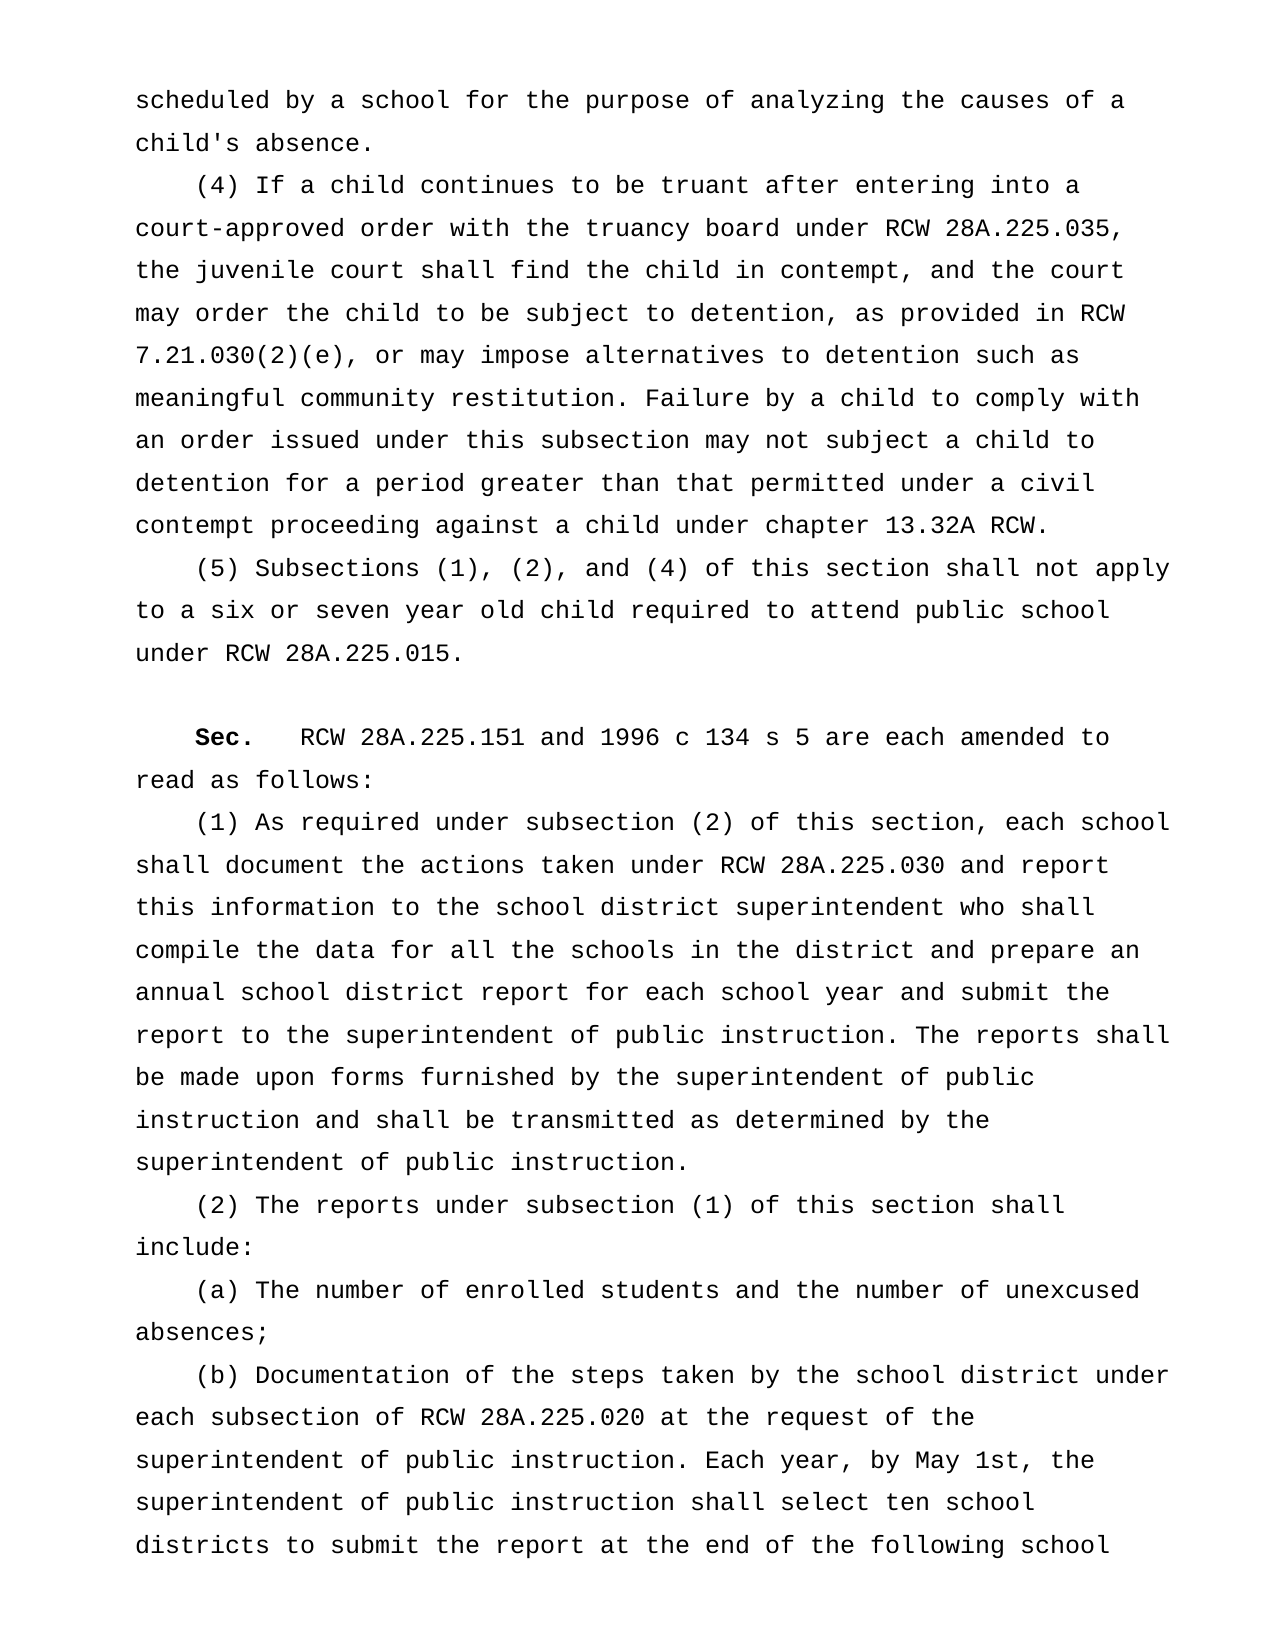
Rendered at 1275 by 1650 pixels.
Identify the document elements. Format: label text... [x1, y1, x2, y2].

text (5) Subsections (1), (2), and (4) of this section shall not apply to a six or seven year old child required to attend public school under RCW 28A.225.015. [135, 542, 1170, 670]
text (4) If a child continues to be truant after entering into a court-approved order with the truancy board under RCW 28A.225.035, the juvenile court shall find the child in contempt, and the court may order the child to be subject to detention, as provided in RCW 7.21.030(2)(e), or may impose alternatives to detention such as meaningful community restitution. Failure by a child to comply with an order issued under this subsection may not subject a child to detention for a period greater than that permitted under a civil contempt proceeding against a child under chapter 13.32A RCW. [135, 160, 1170, 542]
text (a) The number of enrolled students and the number of unexcused absences; [135, 1264, 1170, 1349]
text (1) As required under subsection (2) of this section, each school shall document the actions taken under RCW 28A.225.030 and report this information to the school district superintendent who shall compile the data for all the schools in the district and prepare an annual school district report for each school year and submit the report to the superintendent of public instruction. The reports shall be made upon forms furnished by the superintendent of public instruction and shall be transmitted as determined by the superintendent of public instruction. [135, 797, 1170, 1179]
text Sec. RCW 28A.225.151 and 1996 c 134 s 5 are each amended to read as follows: [135, 712, 1170, 797]
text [135, 1349, 1170, 1562]
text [135, 75, 1170, 160]
text (2) The reports under subsection (1) of this section shall include: [135, 1179, 1170, 1264]
